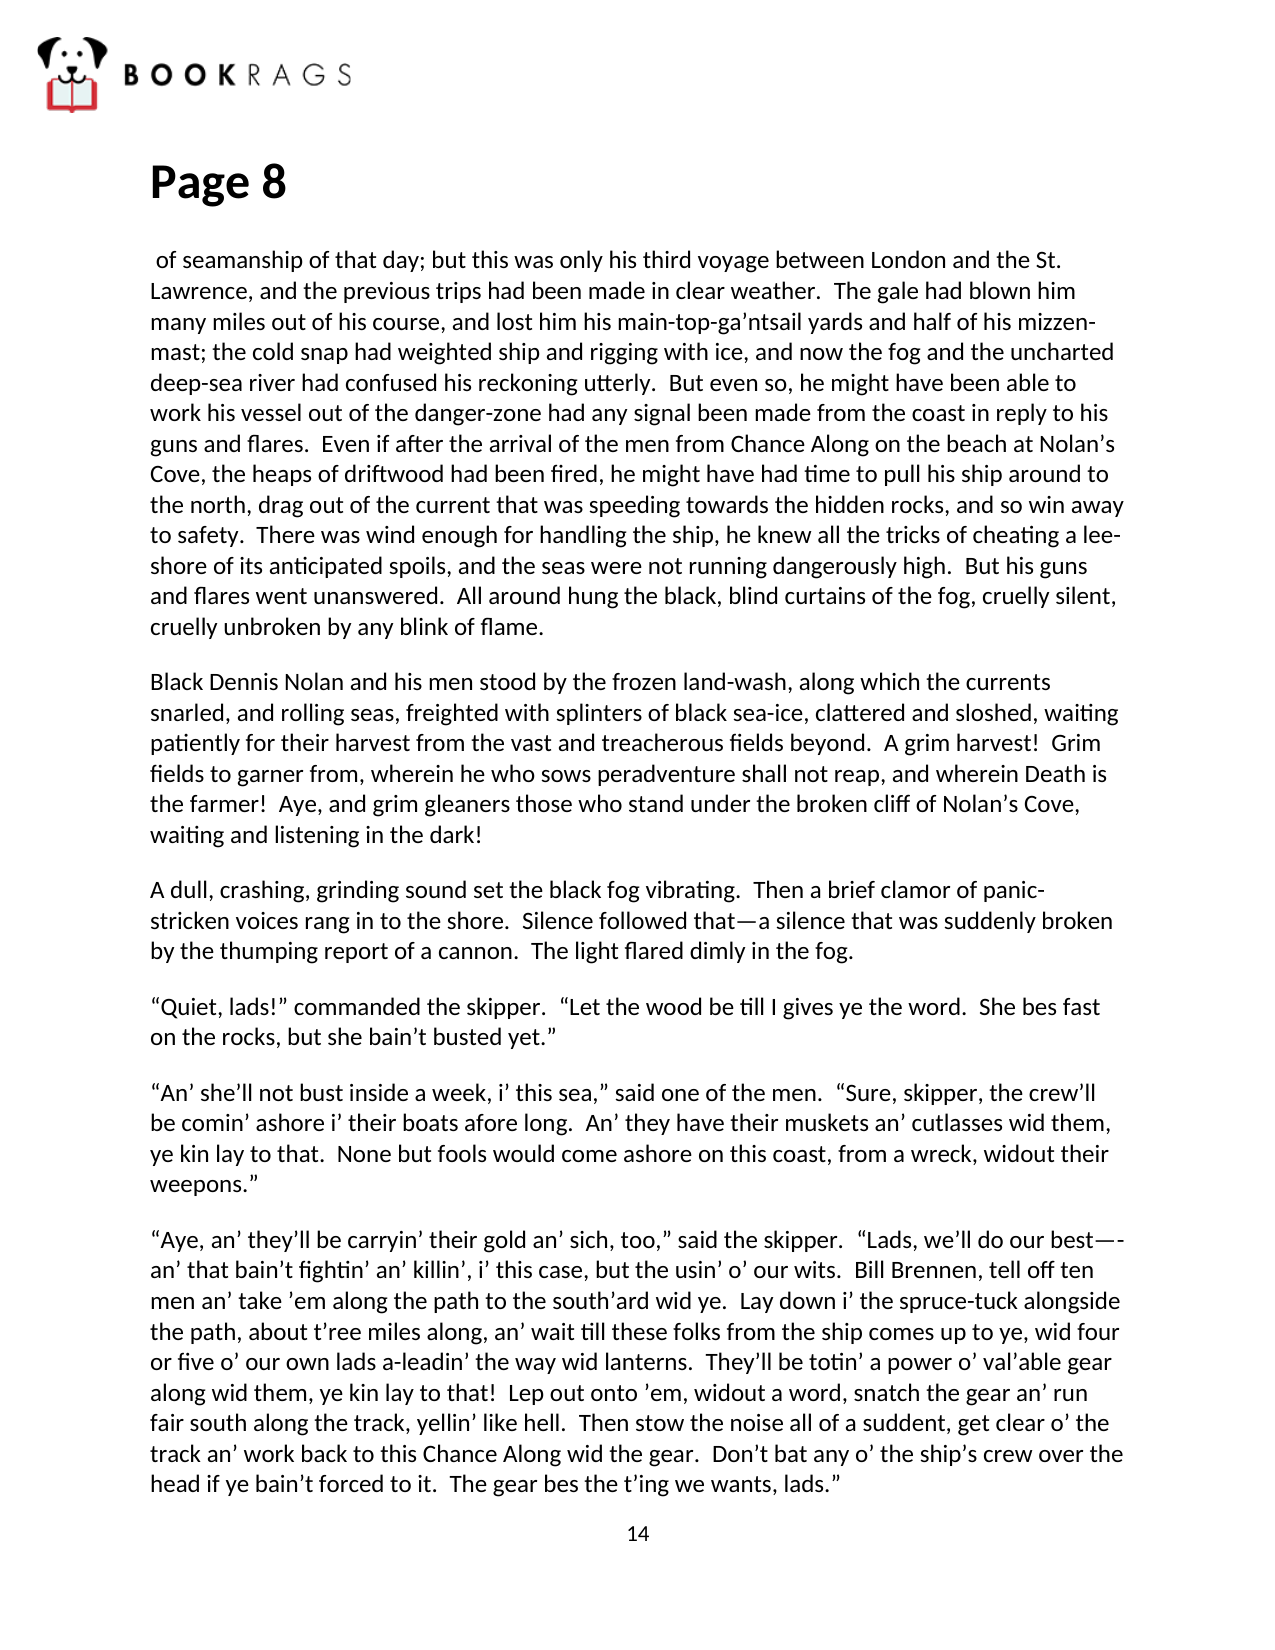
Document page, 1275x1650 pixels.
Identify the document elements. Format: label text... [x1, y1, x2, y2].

text “Aye, an’ they’ll be carryin’ their gold an’ sich, too,” said the skipper. “Lads, we’ll do our best—­an’ that bain’t fightin’ an’ killin’, i’ this case, but the usin’ o’ our wits. Bill Brennen, tell off ten men an’ take ’em along the path to the south’ard wid ye. Lay down i’ the spruce-tuck alongside the path, about t’ree miles along, an’ wait till these folks from the ship comes up to ye, wid four or five o’ our own lads a-leadin’ the way wid lanterns. They’ll be totin’ a power o’ val’able gear along wid them, ye kin lay to that! Lep out onto ’em, widout a word, snatch the gear an’ run fair south along the track, yellin’ like hell. Then stow the noise all of a suddent, get clear o’ the track an’ work back to this Chance Along wid the gear. Don’t bat any o’ the ship’s crew over the head if ye bain’t forced to it. The gear bes the t’ing we wants, lads.” [150, 1224, 1125, 1499]
picture [37, 37, 351, 113]
text of seamanship of that day; but this was only his third voyage between London and the St. Lawrence, and the previous trips had been made in clear weather. The gale had blown him many miles out of his course, and lost him his main-top-ga’ntsail yards and half of his mizzen-mast; the cold snap had weighted ship and rigging with ice, and now the fog and the uncharted deep-sea river had confused his reckoning utterly. But even so, he might have been able to work his vessel out of the danger-zone had any signal been made from the coast in reply to his guns and flares. Even if after the arrival of the men from Chance Along on the beach at Nolan’s Cove, the heaps of driftwood had been fired, he might have had time to pull his ship around to the north, drag out of the current that was speeding towards the hidden rocks, and so win away to safety. There was wind enough for handling the ship, he knew all the tricks of cheating a lee-shore of its anticipated spoils, and the seas were not running dangerously high. But his guns and flares went unanswered. All around hung the black, blind curtains of the fog, cruelly silent, cruelly unbroken by any blink of flame. [150, 244, 1125, 641]
text “An’ she’ll not bust inside a week, i’ this sea,” said one of the men. “Sure, skipper, the crew’ll be comin’ ashore i’ their boats afore long. An’ they have their muskets an’ cutlasses wid them, ye kin lay to that. None but fools would come ashore on this coast, from a wreck, widout their weepons.” [150, 1077, 1125, 1199]
text “Quiet, lads!” commanded the skipper. “Let the wood be till I gives ye the word. She bes fast on the rocks, but she bain’t busted yet.” [150, 991, 1125, 1052]
text Page 8 [150, 150, 1125, 211]
text A dull, crashing, grinding sound set the black fog vibrating. Then a brief clamor of panic-stricken voices rang in to the shore. Silence followed that—­a silence that was suddenly broken by the thumping report of a cannon. The light flared dimly in the fog. [150, 874, 1125, 966]
text Black Dennis Nolan and his men stood by the frozen land-wash, along which the currents snarled, and rolling seas, freighted with splinters of black sea-ice, clattered and sloshed, waiting patiently for their harvest from the vast and treacherous fields beyond. A grim harvest! Grim fields to garner from, wherein he who sows peradventure shall not reap, and wherein Death is the farmer! Aye, and grim gleaners those who stand under the broken cliff of Nolan’s Cove, waiting and listening in the dark! [150, 666, 1125, 849]
